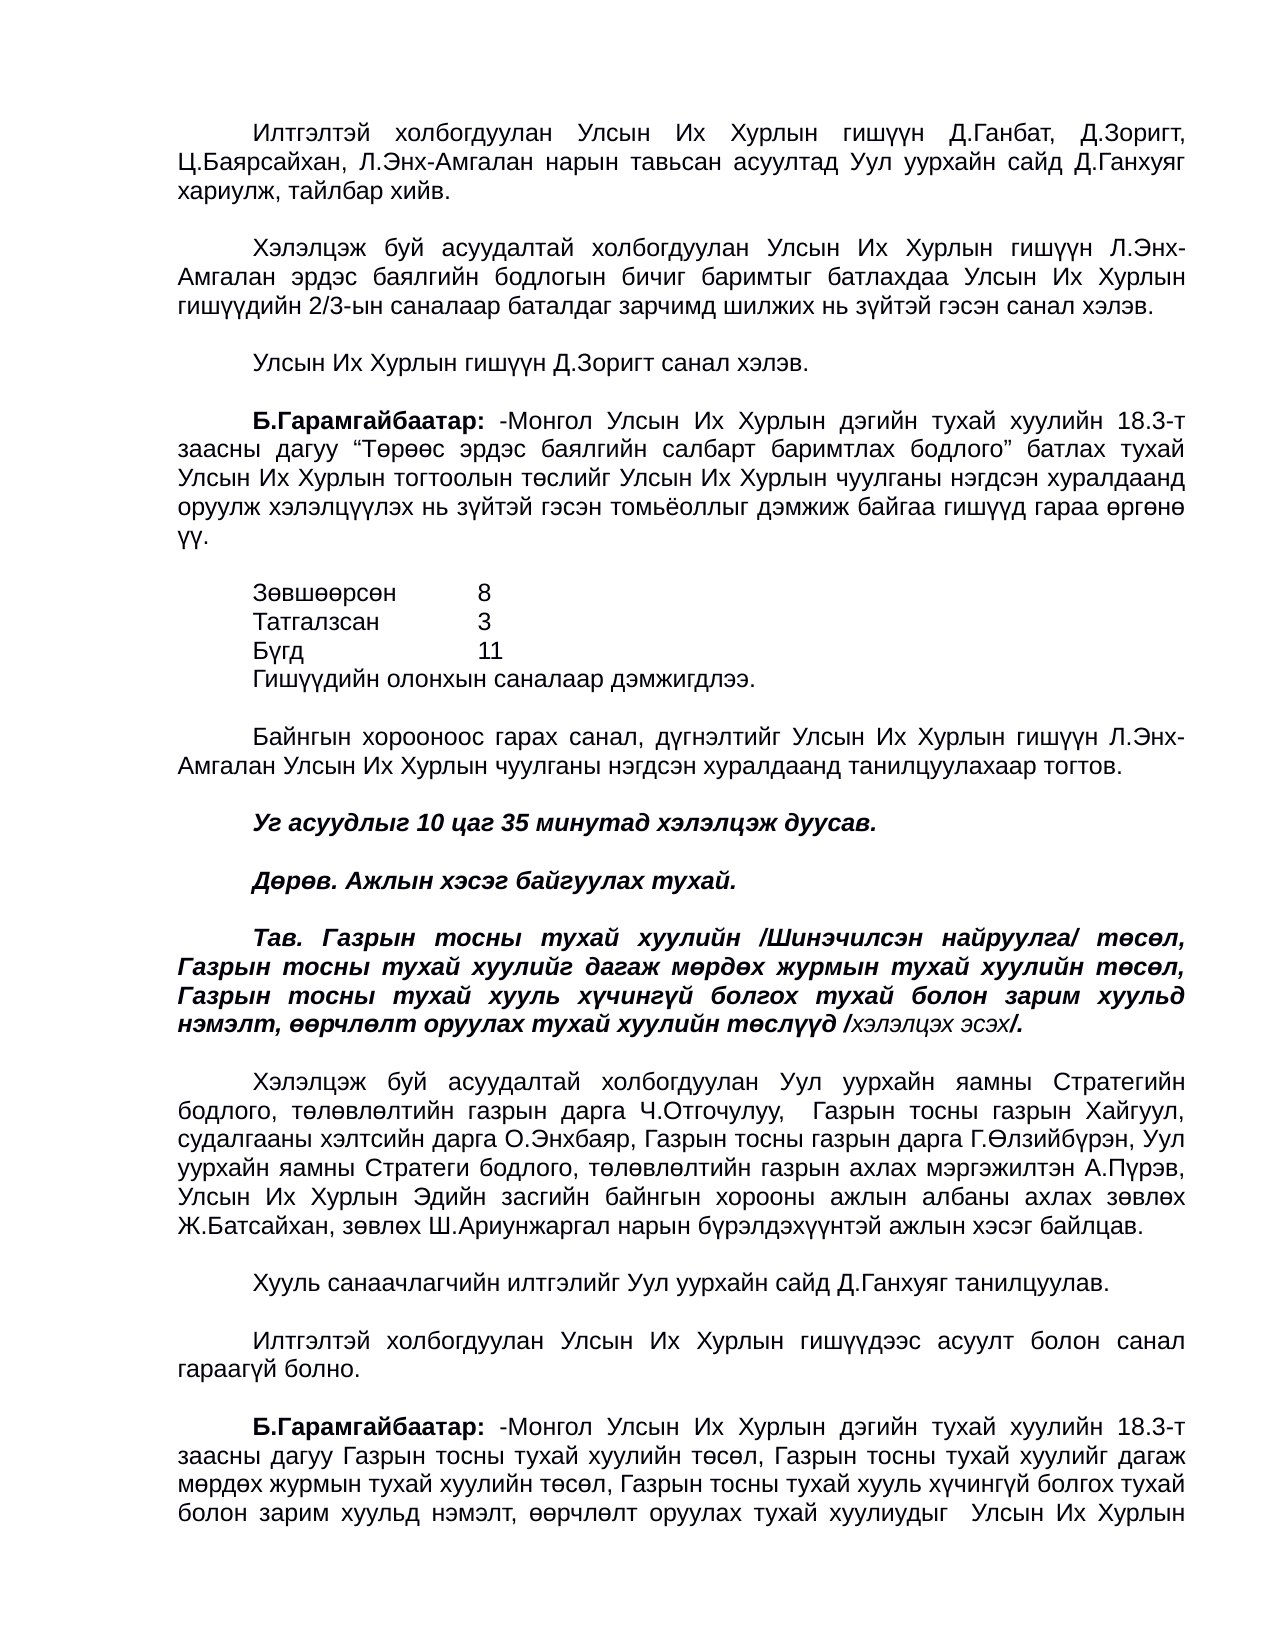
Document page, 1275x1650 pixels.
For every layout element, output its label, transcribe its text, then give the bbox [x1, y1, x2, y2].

text Хууль санаачлагчийн илтгэлийг Уул уурхайн сайд Д.Ганхуяг танилцуулав. [177, 1268, 1186, 1297]
text Илтгэлтэй холбогдуулан Улсын Их Хурлын гишүүн Д.Ганбат, Д.Зоригт, Ц.Баярсайхан, Л.Энх-Амгалан нарын тавьсан асуултад Уул уурхайн сайд Д.Ганхуяг хариулж, тайлбар хийв. [177, 118, 1186, 204]
text Б.Гарамгайбаатар: -Монгол Улсын Их Хурлын дэгийн тухай хуулийн 18.3-т заасны дагуу “Төрөөс эрдэс баялгийн салбарт баримтлах бодлого” батлах тухай Улсын Их Хурлын тогтоолын төслийг Улсын Их Хурлын чуулганы нэгдсэн хуралдаанд оруулж хэлэлцүүлэх нь зүйтэй гэсэн томьёоллыг дэмжиж байгаа гишүүд гараа өргөнө үү. [177, 406, 1186, 549]
text Илтгэлтэй холбогдуулан Улсын Их Хурлын гишүүдээс асуулт болон санал гараагүй болно. [177, 1326, 1186, 1383]
text Татгалзсан 3 [177, 607, 1186, 636]
text Улсын Их Хурлын гишүүн Д.Зоригт санал хэлэв. [177, 348, 1186, 377]
text Уг асуудлыг 10 цаг 35 минутад хэлэлцэж дуусав. [177, 808, 1186, 837]
text Зөвшөөрсөн 8 [177, 578, 1186, 607]
text Байнгын хорооноос гарах санал, дүгнэлтийг Улсын Их Хурлын гишүүн Л.Энх-Амгалан Улсын Их Хурлын чуулганы нэгдсэн хуралдаанд танилцуулахаар тогтов. [177, 722, 1186, 779]
text Хэлэлцэж буй асуудалтай холбогдуулан Улсын Их Хурлын гишүүн Л.Энх-Амгалан эрдэс баялгийн бодлогын бичиг баримтыг батлахдаа Улсын Их Хурлын гишүүдийн 2/3-ын саналаар баталдаг зарчимд шилжих нь зүйтэй гэсэн санал хэлэв. [177, 233, 1186, 319]
text Гишүүдийн олонхын саналаар дэмжигдлээ. [177, 664, 1186, 693]
text Бүгд 11 [177, 636, 1186, 664]
text Хэлэлцэж буй асуудалтай холбогдуулан Уул уурхайн яамны Стратегийн бодлого, төлөвлөлтийн газрын дарга Ч.Отгочулуу, Газрын тосны газрын Хайгуул, судалгааны хэлтсийн дарга О.Энхбаяр, Газрын тосны газрын дарга Г.Өлзийбүрэн, Уул уурхайн яамны Стратеги бодлого, төлөвлөлтийн газрын ахлах мэргэжилтэн А.Пүрэв, Улсын Их Хурлын Эдийн засгийн байнгын хорооны ажлын албаны ахлах зөвлөх Ж.Батсайхан, зөвлөх Ш.Ариунжаргал нарын бүрэлдэхүүнтэй ажлын хэсэг байлцав. [177, 1067, 1186, 1239]
text Дөрөв. Ажлын хэсэг байгуулах тухай. [177, 866, 1186, 894]
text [177, 1412, 1186, 1527]
text Тав. Газрын тосны тухай хуулийн /Шинэчилсэн найруулга/ төсөл, Газрын тосны тухай хуулийг дагаж мөрдөх журмын тухай хуулийн төсөл, Газрын тосны тухай хууль хүчингүй болгох тухай болон зарим хуульд нэмэлт, өөрчлөлт оруулах тухай хуулийн төслүүд /хэлэлцэх эсэх/. [177, 923, 1186, 1038]
